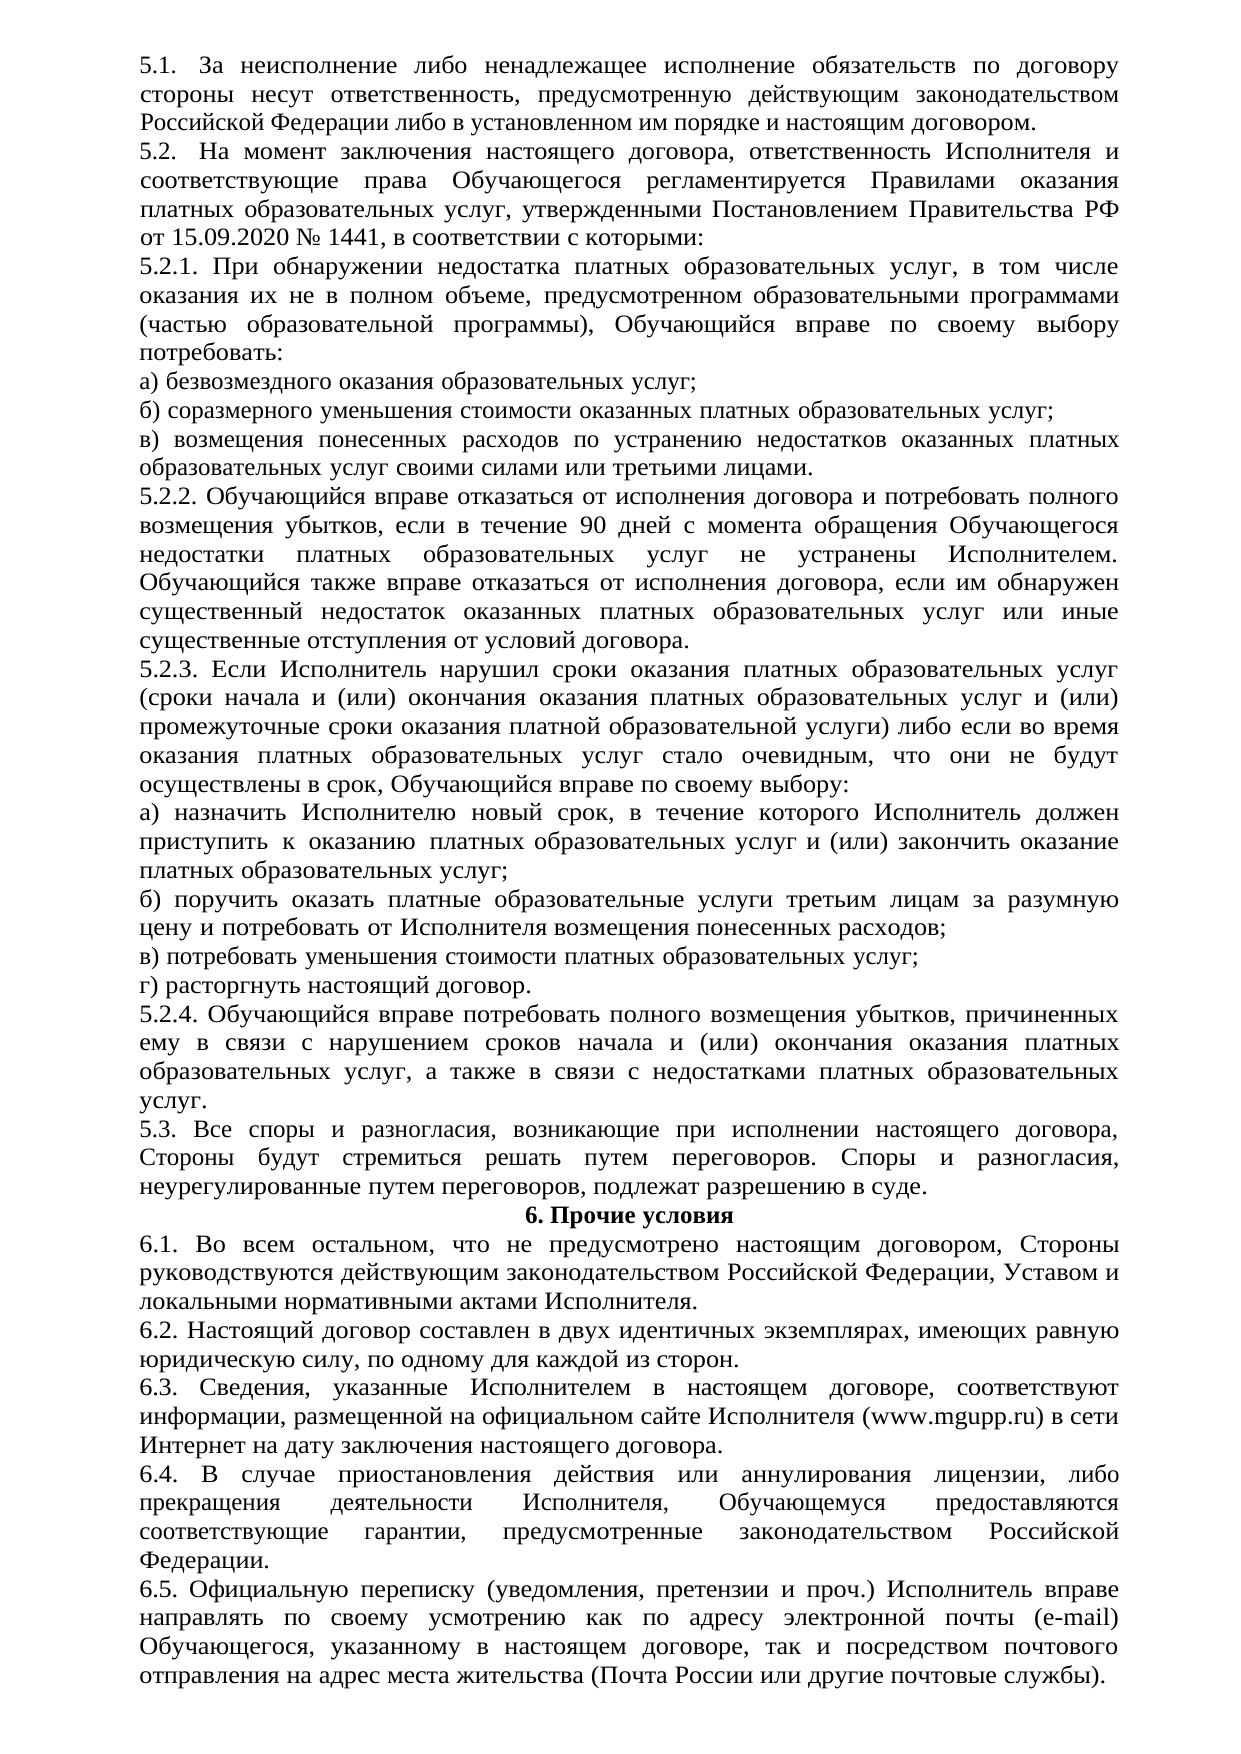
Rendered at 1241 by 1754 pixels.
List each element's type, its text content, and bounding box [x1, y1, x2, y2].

text б) соразмерного уменьшения стоимости оказанных платных образовательных услуг; [139, 395, 1119, 424]
list На момент заключения настоящего договора, ответственность Исполнителя и соответствующие права Обучающегося регламентируется Правилами оказания платных образовательных услуг, утвержденными Постановлением Правительства РФ от 15.09.2020 № 1441, в соответствии с которыми: [139, 136, 1119, 251]
text б) поручить оказать платные образовательные услуги третьим лицам за разумную цену и потребовать от Исполнителя возмещения понесенных расходов; [139, 884, 1119, 941]
text 6.5. Официальную переписку (уведомления, претензии и проч.) Исполнитель вправе направлять по своему усмотрению как по адресу электронной почты (e-mail) Обучающегося, указанному в настоящем договоре, так и посредством почтового отправления на адрес места жительства (Почта России или другие почтовые службы). [139, 1574, 1119, 1689]
text в) потребовать уменьшения стоимости платных образовательных услуг; [139, 941, 1119, 970]
text а) безвозмездного оказания образовательных услуг; [139, 366, 1119, 395]
text 5.3. Все споры и разногласия, возникающие при исполнении настоящего договора, Стороны будут стремиться решать путем переговоров. Споры и разногласия, неурегулированные путем переговоров, подлежат разрешению в суде. [139, 1114, 1119, 1200]
text 5.2.4. Обучающийся вправе потребовать полного возмещения убытков, причиненных ему в связи с нарушением сроков начала и (или) окончания оказания платных образовательных услуг, а также в связи с недостатками платных образовательных услуг. [139, 999, 1119, 1114]
text 6.1. Во всем остальном, что не предусмотрено настоящим договором, Стороны руководствуются действующим законодательством Российской Федерации, Уставом и локальными нормативными актами Исполнителя. [139, 1229, 1119, 1315]
text 5.2.2. Обучающийся вправе отказаться от исполнения договора и потребовать полного возмещения убытков, если в течение 90 дней с момента обращения Обучающегося недостатки платных образовательных услуг не устранены Исполнителем. Обучающийся также вправе отказаться от исполнения договора, если им обнаружен существенный недостаток оказанных платных образовательных услуг или иные существенные отступления от условий договора. [139, 481, 1119, 654]
text г) расторгнуть настоящий договор. [139, 970, 1119, 999]
text 5.2.1. При обнаружении недостатка платных образовательных услуг, в том числе оказания их не в полном объеме, предусмотренном образовательными программами (частью образовательной программы), Обучающийся вправе по своему выбору потребовать: [139, 251, 1119, 366]
text 6. Прочие условия [139, 1200, 1119, 1229]
text 6.3. Сведения, указанные Исполнителем в настоящем договоре, соответствуют информации, размещенной на официальном сайте Исполнителя (www.mgupp.ru) в сети Интернет на дату заключения настоящего договора. [139, 1372, 1119, 1459]
text в) возмещения понесенных расходов по устранению недостатков оказанных платных образовательных услуг своими силами или третьими лицами. [139, 424, 1119, 481]
text 5.2.3. Если Исполнитель нарушил сроки оказания платных образовательных услуг (сроки начала и (или) окончания оказания платных образовательных услуг и (или) промежуточные сроки оказания платной образовательной услуги) либо если во время оказания платных образовательных услуг стало очевидным, что они не будут осуществлены в срок, Обучающийся вправе по своему выбору: [139, 654, 1119, 797]
text а) назначить Исполнителю новый срок, в течение которого Исполнитель должен приступить к оказанию платных образовательных услуг и (или) закончить оказание платных образовательных услуг; [139, 797, 1119, 884]
list За неисполнение либо ненадлежащее исполнение обязательств по договору стороны несут ответственность, предусмотренную действующим законодательством Российской Федерации либо в установленном им порядке и настоящим договором. [139, 50, 1119, 136]
text 6.2. Настоящий договор составлен в двух идентичных экземплярах, имеющих равную юридическую силу, по одному для каждой из сторон. [139, 1315, 1119, 1372]
text 6.4. В случае приостановления действия или аннулирования лицензии, либо прекращения деятельности Исполнителя, Обучающемуся предоставляются соответствующие гарантии, предусмотренные законодательством Российской Федерации. [139, 1459, 1119, 1574]
